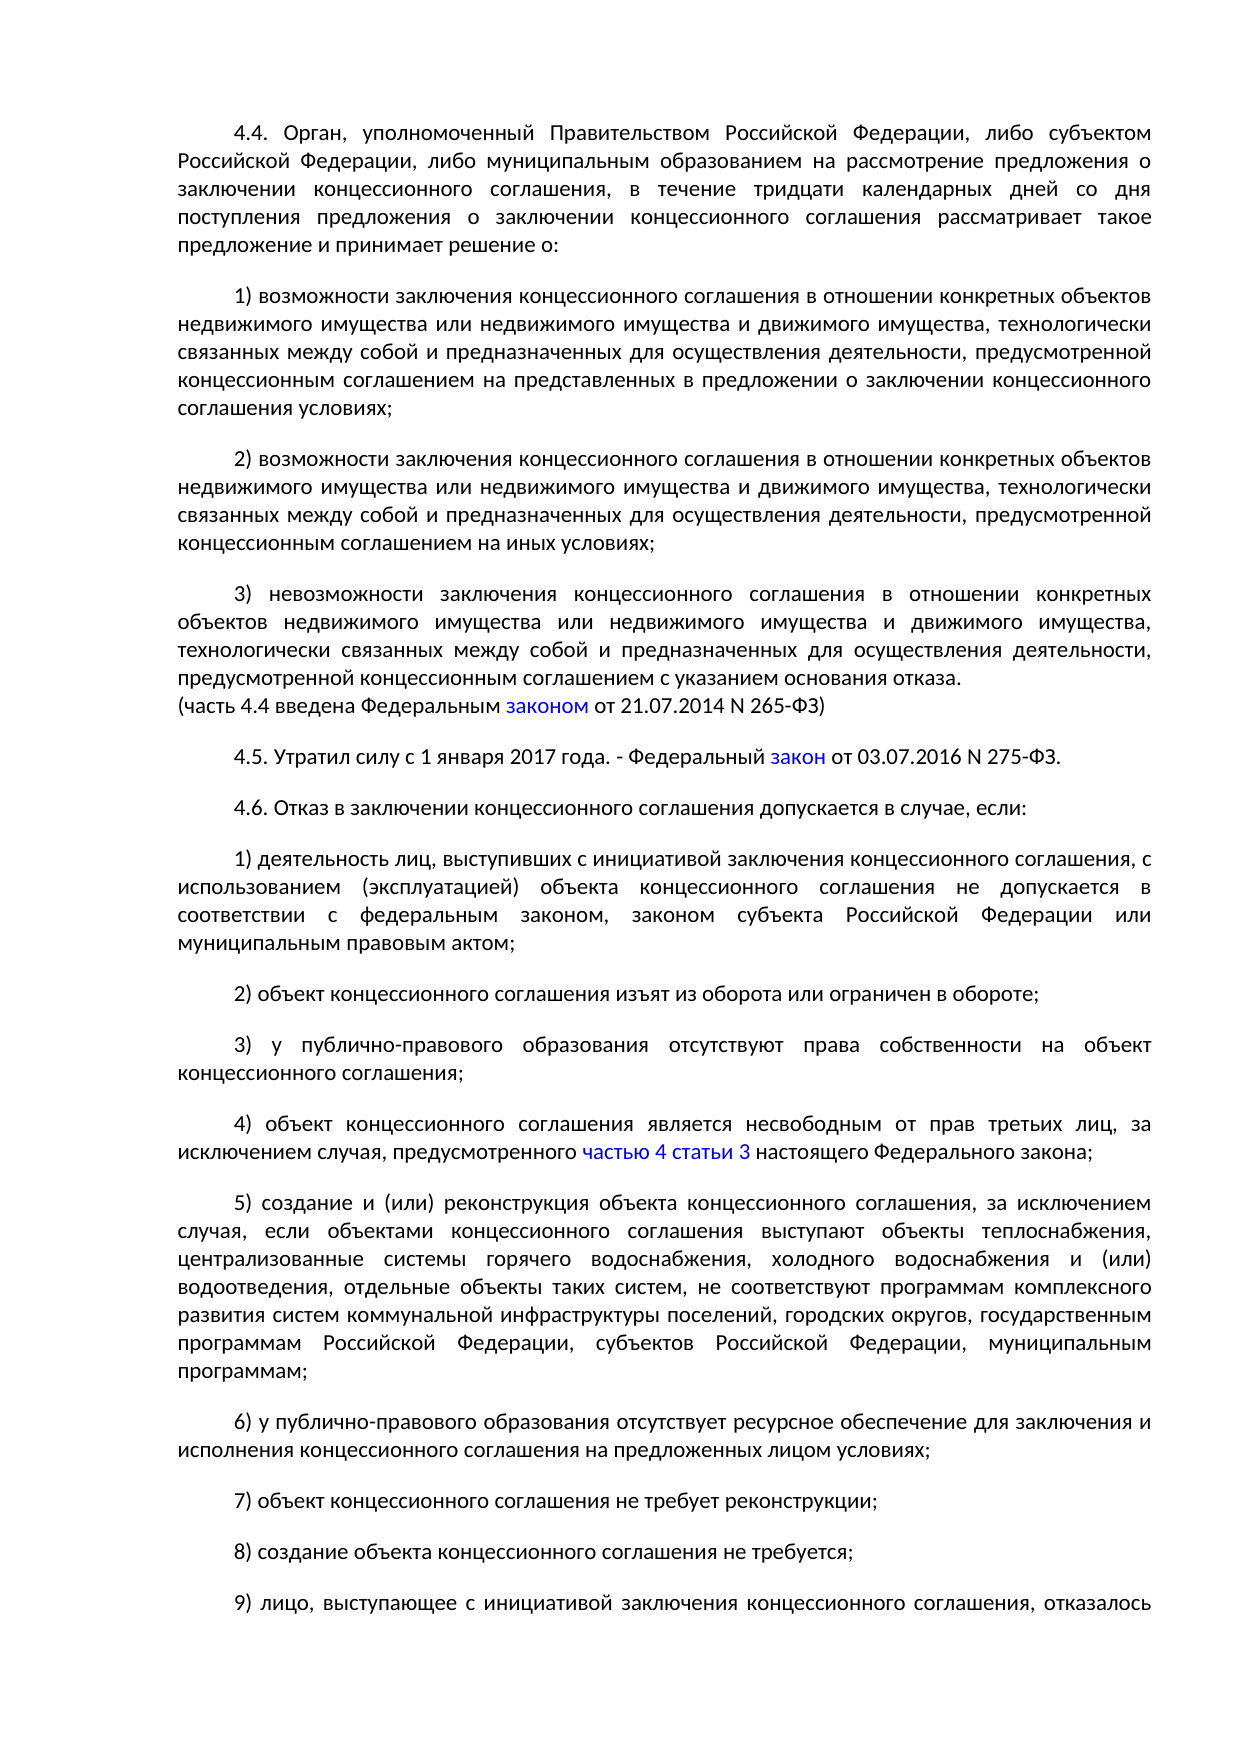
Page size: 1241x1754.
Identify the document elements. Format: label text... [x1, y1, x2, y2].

text (часть 4.4 введена Федеральным законом от 21.07.2014 N 265-ФЗ) [177, 691, 1152, 719]
text 1) деятельность лиц, выступивших с инициативой заключения концессионного соглашения, с использованием (эксплуатацией) объекта концессионного соглашения не допускается в соответствии с федеральным законом, законом субъекта Российской Федерации или муниципальным правовым актом; [177, 844, 1152, 956]
text 3) у публично-правового образования отсутствуют права собственности на объект концессионного соглашения; [177, 1030, 1152, 1086]
text 4.4. Орган, уполномоченный Правительством Российской Федерации, либо субъектом Российской Федерации, либо муниципальным образованием на рассмотрение предложения о заключении концессионного соглашения, в течение тридцати календарных дней со дня поступления предложения о заключении концессионного соглашения рассматривает такое предложение и принимает решение о: [177, 118, 1152, 258]
text 8) создание объекта концессионного соглашения не требуется; [177, 1537, 1152, 1565]
text 6) у публично-правового образования отсутствует ресурсное обеспечение для заключения и исполнения концессионного соглашения на предложенных лицом условиях; [177, 1407, 1152, 1463]
text 2) возможности заключения концессионного соглашения в отношении конкретных объектов недвижимого имущества или недвижимого имущества и движимого имущества, технологически связанных между собой и предназначенных для осуществления деятельности, предусмотренной концессионным соглашением на иных условиях; [177, 444, 1152, 556]
text 1) возможности заключения концессионного соглашения в отношении конкретных объектов недвижимого имущества или недвижимого имущества и движимого имущества, технологически связанных между собой и предназначенных для осуществления деятельности, предусмотренной концессионным соглашением на представленных в предложении о заключении концессионного соглашения условиях; [177, 281, 1152, 421]
text 2) объект концессионного соглашения изъят из оборота или ограничен в обороте; [177, 979, 1152, 1007]
text 5) создание и (или) реконструкция объекта концессионного соглашения, за исключением случая, если объектами концессионного соглашения выступают объекты теплоснабжения, централизованные системы горячего водоснабжения, холодного водоснабжения и (или) водоотведения, отдельные объекты таких систем, не соответствуют программам комплексного развития систем коммунальной инфраструктуры поселений, городских округов, государственным программам Российской Федерации, субъектов Российской Федерации, муниципальным программам; [177, 1188, 1152, 1384]
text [177, 1588, 1152, 1616]
text 4) объект концессионного соглашения является несвободным от прав третьих лиц, за исключением случая, предусмотренного частью 4 статьи 3 настоящего Федерального закона; [177, 1109, 1152, 1165]
text 3) невозможности заключения концессионного соглашения в отношении конкретных объектов недвижимого имущества или недвижимого имущества и движимого имущества, технологически связанных между собой и предназначенных для осуществления деятельности, предусмотренной концессионным соглашением с указанием основания отказа. [177, 579, 1152, 691]
text 7) объект концессионного соглашения не требует реконструкции; [177, 1486, 1152, 1514]
text 4.5. Утратил силу с 1 января 2017 года. - Федеральный закон от 03.07.2016 N 275-ФЗ. [177, 742, 1152, 770]
text 4.6. Отказ в заключении концессионного соглашения допускается в случае, если: [177, 793, 1152, 821]
